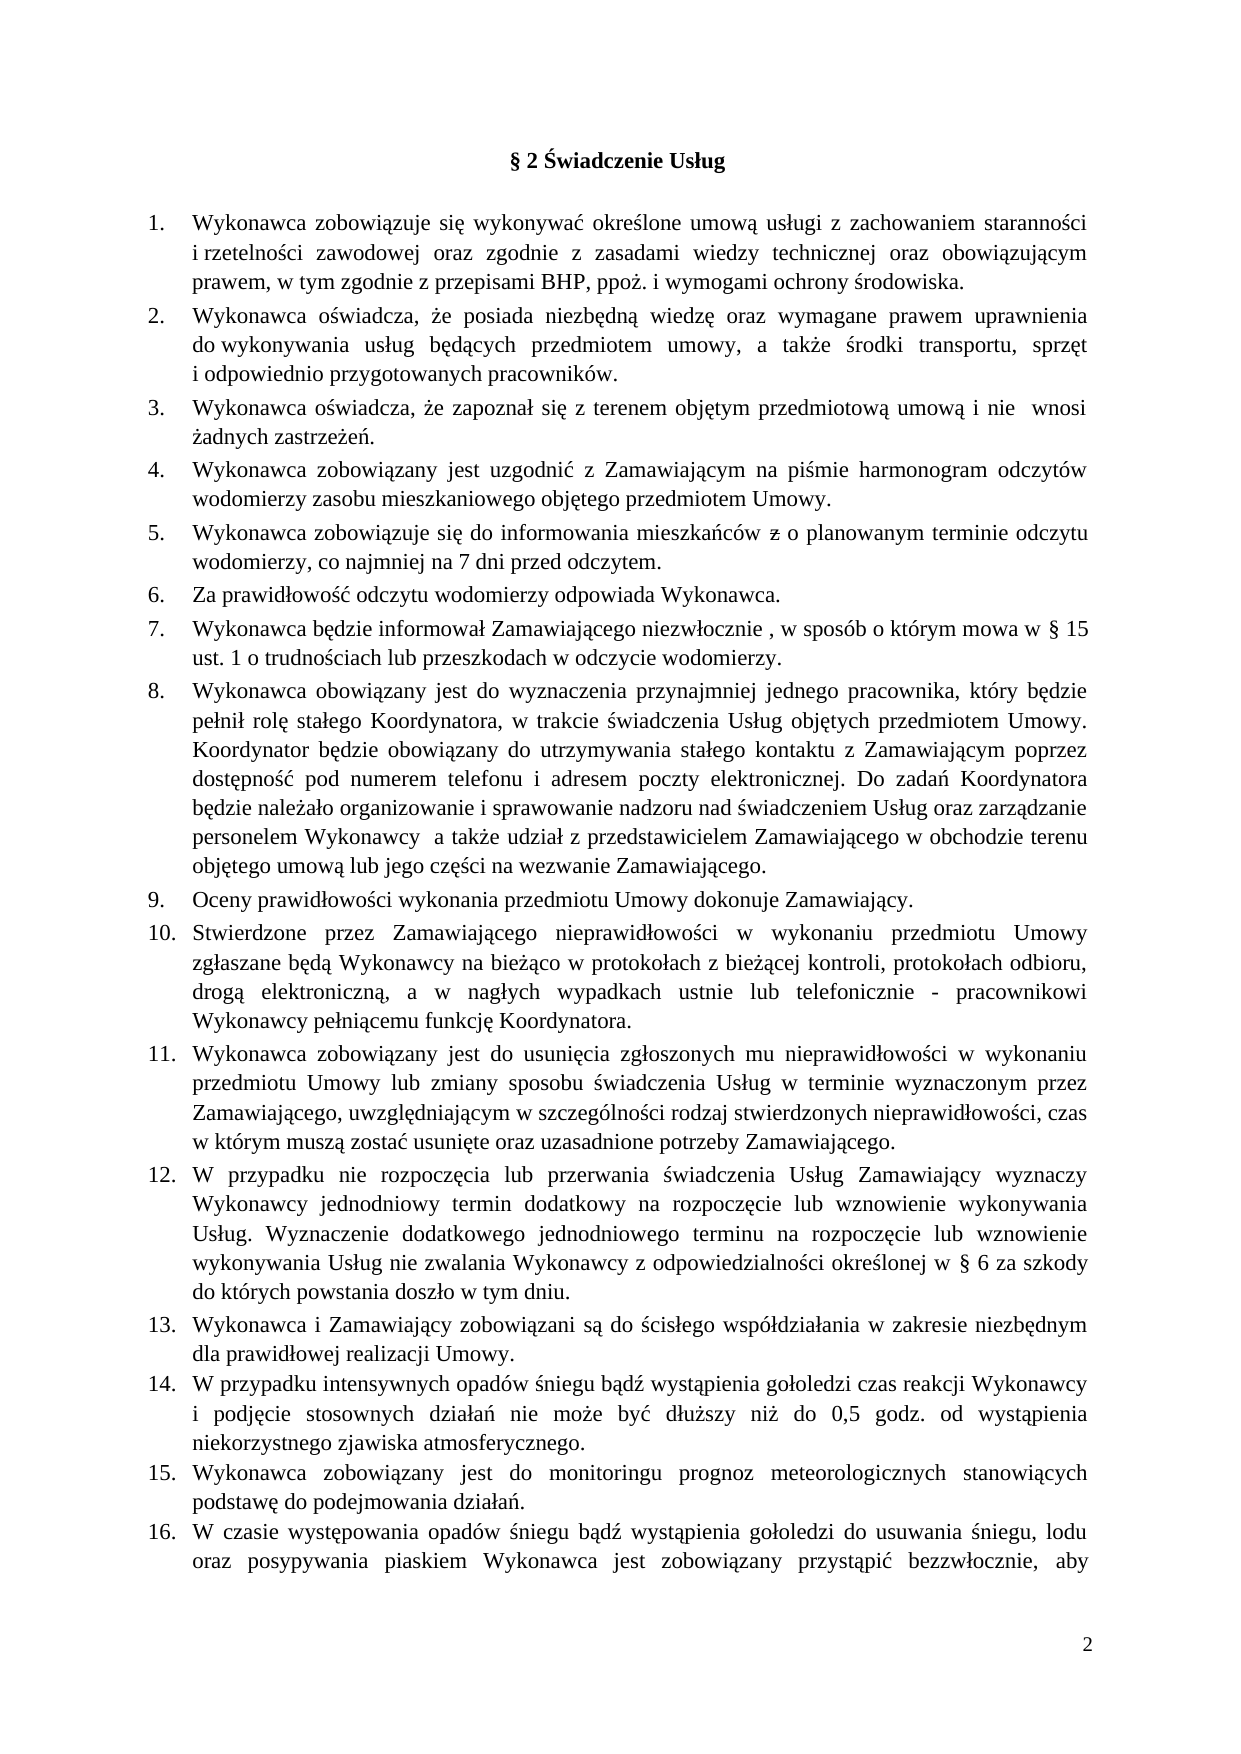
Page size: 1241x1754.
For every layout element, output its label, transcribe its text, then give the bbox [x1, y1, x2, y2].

list Wykonawca zobowiązuje się wykonywać określone umową usługi z zachowaniem staranności i rzetelności zawodowej oraz zgodnie z zasadami wiedzy technicznej oraz obowiązującym prawem, w tym zgodnie z przepisami BHP, ppoż. i wymogami ochrony środowiska. [148, 209, 1088, 294]
list Wykonawca będzie informował Zamawiającego niezwłocznie , w sposób o którym mowa w § 15 ust. 1 o trudnościach lub przeszkodach w odczycie wodomierzy. [148, 615, 1088, 670]
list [148, 1518, 1088, 1573]
list Wykonawca oświadcza, że posiada niezbędną wiedzę oraz wymagane prawem uprawnienia do wykonywania usług będących przedmiotem umowy, a także środki transportu, sprzęt i odpowiednio przygotowanych pracowników. [148, 302, 1088, 387]
list Wykonawca i Zamawiający zobowiązani są do ścisłego współdziałania w zakresie niezbędnym dla prawidłowej realizacji Umowy. [148, 1311, 1088, 1367]
list W przypadku intensywnych opadów śniegu bądź wystąpienia gołoledzi czas reakcji Wykonawcy i podjęcie stosownych działań nie może być dłuższy niż do 0,5 godz. od wystąpienia niekorzystnego zjawiska atmosferycznego. [148, 1370, 1088, 1455]
list Za prawidłowość odczytu wodomierzy odpowiada Wykonawca. [148, 581, 1088, 608]
list Wykonawca zobowiązany jest do monitoringu prognoz meteorologicznych stanowiących podstawę do podejmowania działań. [148, 1459, 1088, 1514]
list Wykonawca oświadcza, że zapoznał się z terenem objętym przedmiotową umową i nie wnosi żadnych zastrzeżeń. [148, 394, 1088, 449]
list W przypadku nie rozpoczęcia lub przerwania świadczenia Usług Zamawiający wyznaczy Wykonawcy jednodniowy termin dodatkowy na rozpoczęcie lub wznowienie wykonywania Usług. Wyznaczenie dodatkowego jednodniowego terminu na rozpoczęcie lub wznowienie wykonywania Usług nie zwalania Wykonawcy z odpowiedzialności określonej w § 6 za szkody do których powstania doszło w tym dniu. [148, 1161, 1088, 1304]
list Wykonawca obowiązany jest do wyznaczenia przynajmniej jednego pracownika, który będzie pełnił rolę stałego Koordynatora, w trakcie świadczenia Usług objętych przedmiotem Umowy. Koordynator będzie obowiązany do utrzymywania stałego kontaktu z Zamawiającym poprzez dostępność pod numerem telefonu i adresem poczty elektronicznej. Do zadań Koordynatora będzie należało organizowanie i sprawowanie nadzoru nad świadczeniem Usług oraz zarządzanie personelem Wykonawcy a także udział z przedstawicielem Zamawiającego w obchodzie terenu objętego umową lub jego części na wezwanie Zamawiającego. [148, 677, 1088, 879]
text § 2 Świadczenie Usług [148, 148, 1087, 174]
list Stwierdzone przez Zamawiającego nieprawidłowości w wykonaniu przedmiotu Umowy zgłaszane będą Wykonawcy na bieżąco w protokołach z bieżącej kontroli, protokołach odbioru, drogą elektroniczną, a w nagłych wypadkach ustnie lub telefonicznie - pracownikowi Wykonawcy pełniącemu funkcję Koordynatora. [148, 919, 1088, 1033]
list Wykonawca zobowiązany jest do usunięcia zgłoszonych mu nieprawidłowości w wykonaniu przedmiotu Umowy lub zmiany sposobu świadczenia Usług w terminie wyznaczonym przez Zamawiającego, uwzględniającym w szczególności rodzaj stwierdzonych nieprawidłowości, czas w którym muszą zostać usunięte oraz uzasadnione potrzeby Zamawiającego. [148, 1040, 1088, 1154]
list Wykonawca zobowiązany jest uzgodnić z Zamawiającym na piśmie harmonogram odczytów wodomierzy zasobu mieszkaniowego objętego przedmiotem Umowy. [148, 456, 1088, 512]
list Oceny prawidłowości wykonania przedmiotu Umowy dokonuje Zamawiający. [148, 886, 1088, 912]
list Wykonawca zobowiązuje się do informowania mieszkańców z o planowanym terminie odczytu wodomierzy, co najmniej na 7 dni przed odczytem. [148, 519, 1088, 574]
